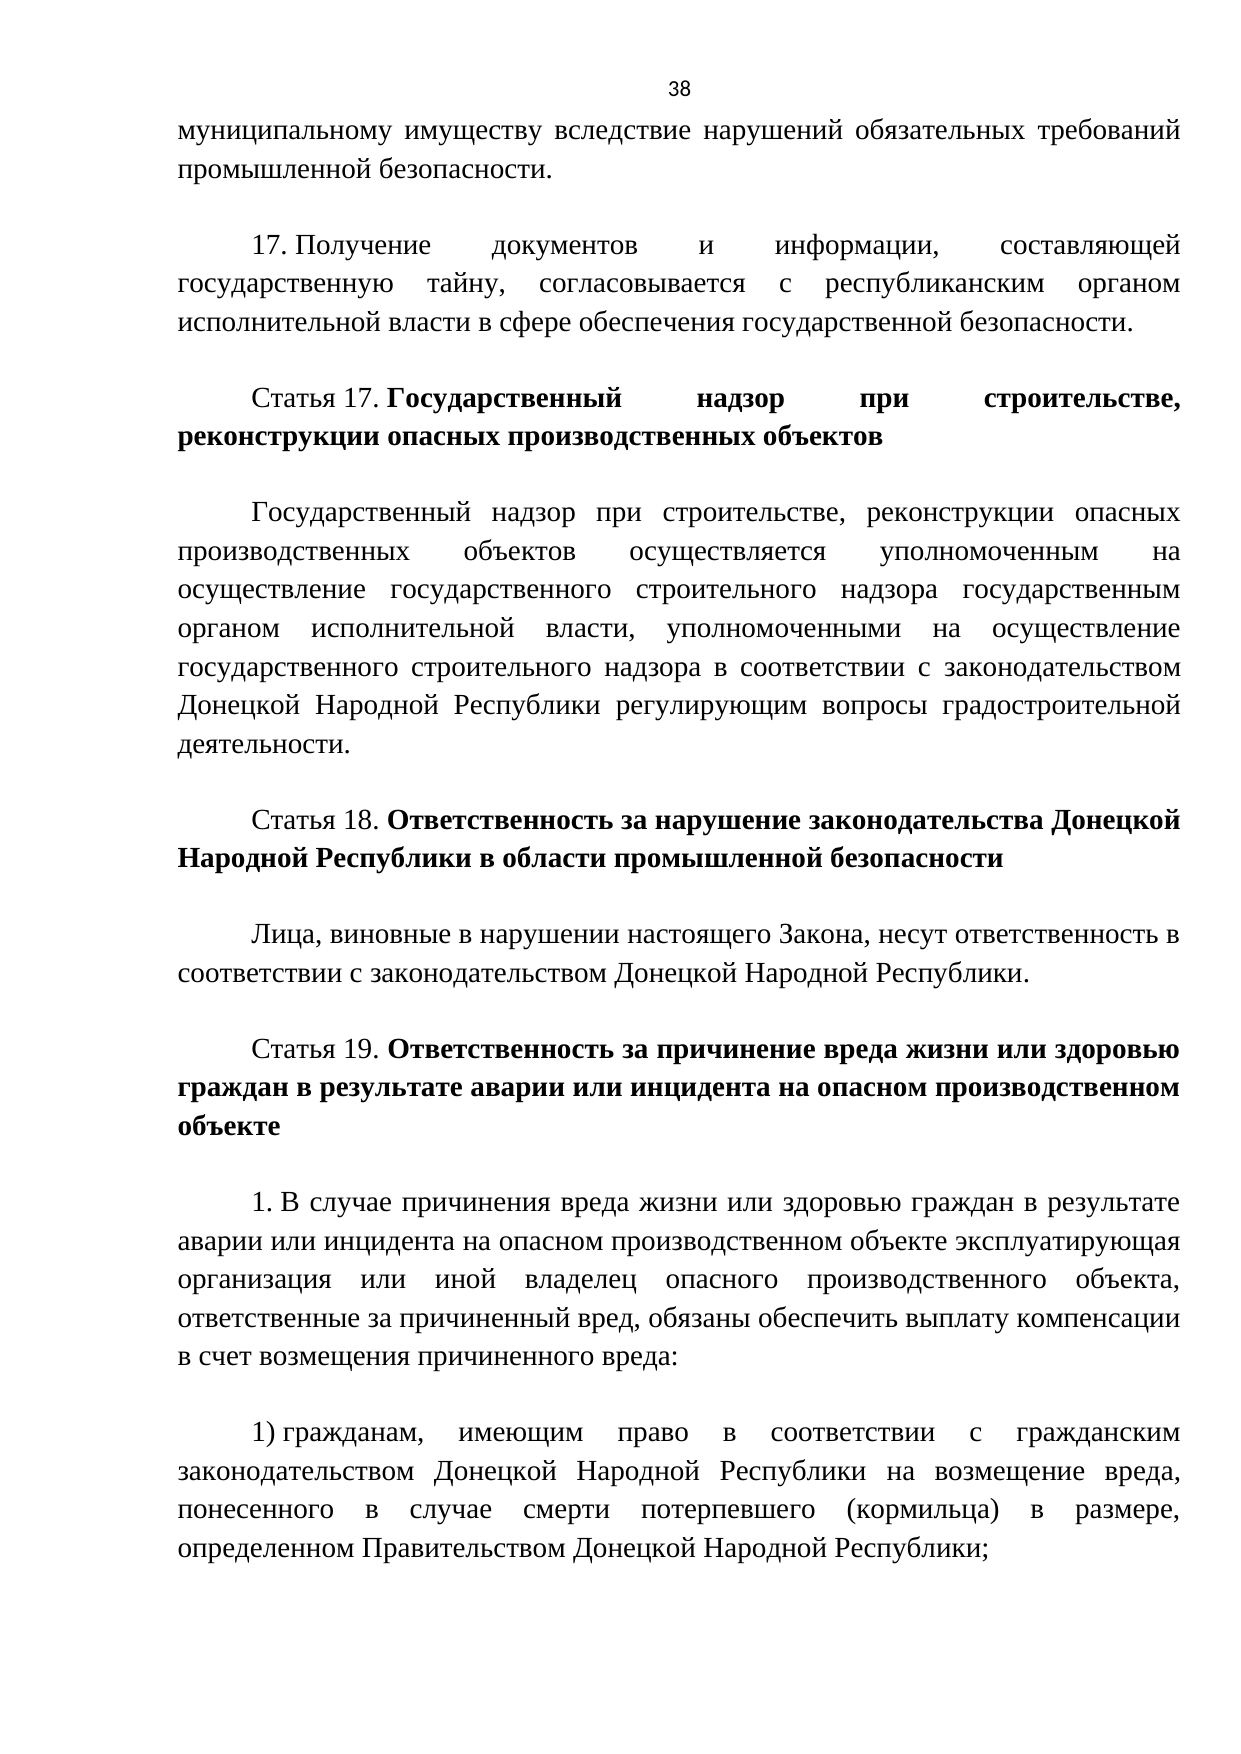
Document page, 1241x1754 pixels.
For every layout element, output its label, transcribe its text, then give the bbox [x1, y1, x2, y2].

subtitle Статья 18. Ответственность за нарушение законодательства Донецкой Народной Республики в области промышленной безопасности [177, 802, 1181, 874]
text 17. Получение документов и информации, составляющей государственную тайну, согласовывается с республиканским органом исполнительной власти в сфере обеспечения государственной безопасности. [177, 227, 1181, 337]
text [177, 112, 1181, 184]
text Лица, виновные в нарушении настоящего Закона, несут ответственность в соответствии с законодательством Донецкой Народной Республики. [177, 916, 1181, 988]
text 1. В случае причинения вреда жизни или здоровью граждан в результате аварии или инцидента на опасном производственном объекте эксплуатирующая организация или иной владелец опасного производственного объекта, ответственные за причиненный вред, обязаны обеспечить выплату компенсации в счет возмещения причиненного вреда: [177, 1184, 1181, 1372]
text Государственный надзор при строительстве, реконструкции опасных производственных объектов осуществляется уполномоченным на осуществление государственного строительного надзора государственным органом исполнительной власти, уполномоченными на осуществление государственного строительного надзора в соответствии с законодательством Донецкой Народной Республики регулирующим вопросы градостроительной деятельности. [177, 494, 1181, 759]
text 1) гражданам, имеющим право в соответствии с гражданским законодательством Донецкой Народной Республики на возмещение вреда, понесенного в случае смерти потерпевшего (кормильца) в размере, определенном Правительством Донецкой Народной Республики; [177, 1414, 1181, 1563]
subtitle Статья 19. Ответственность за причинение вреда жизни или здоровью граждан в результате аварии или инцидента на опасном производственном объекте [177, 1031, 1181, 1142]
subtitle Статья 17. Государственный надзор при строительстве, реконструкции опасных производственных объектов [177, 380, 1181, 452]
